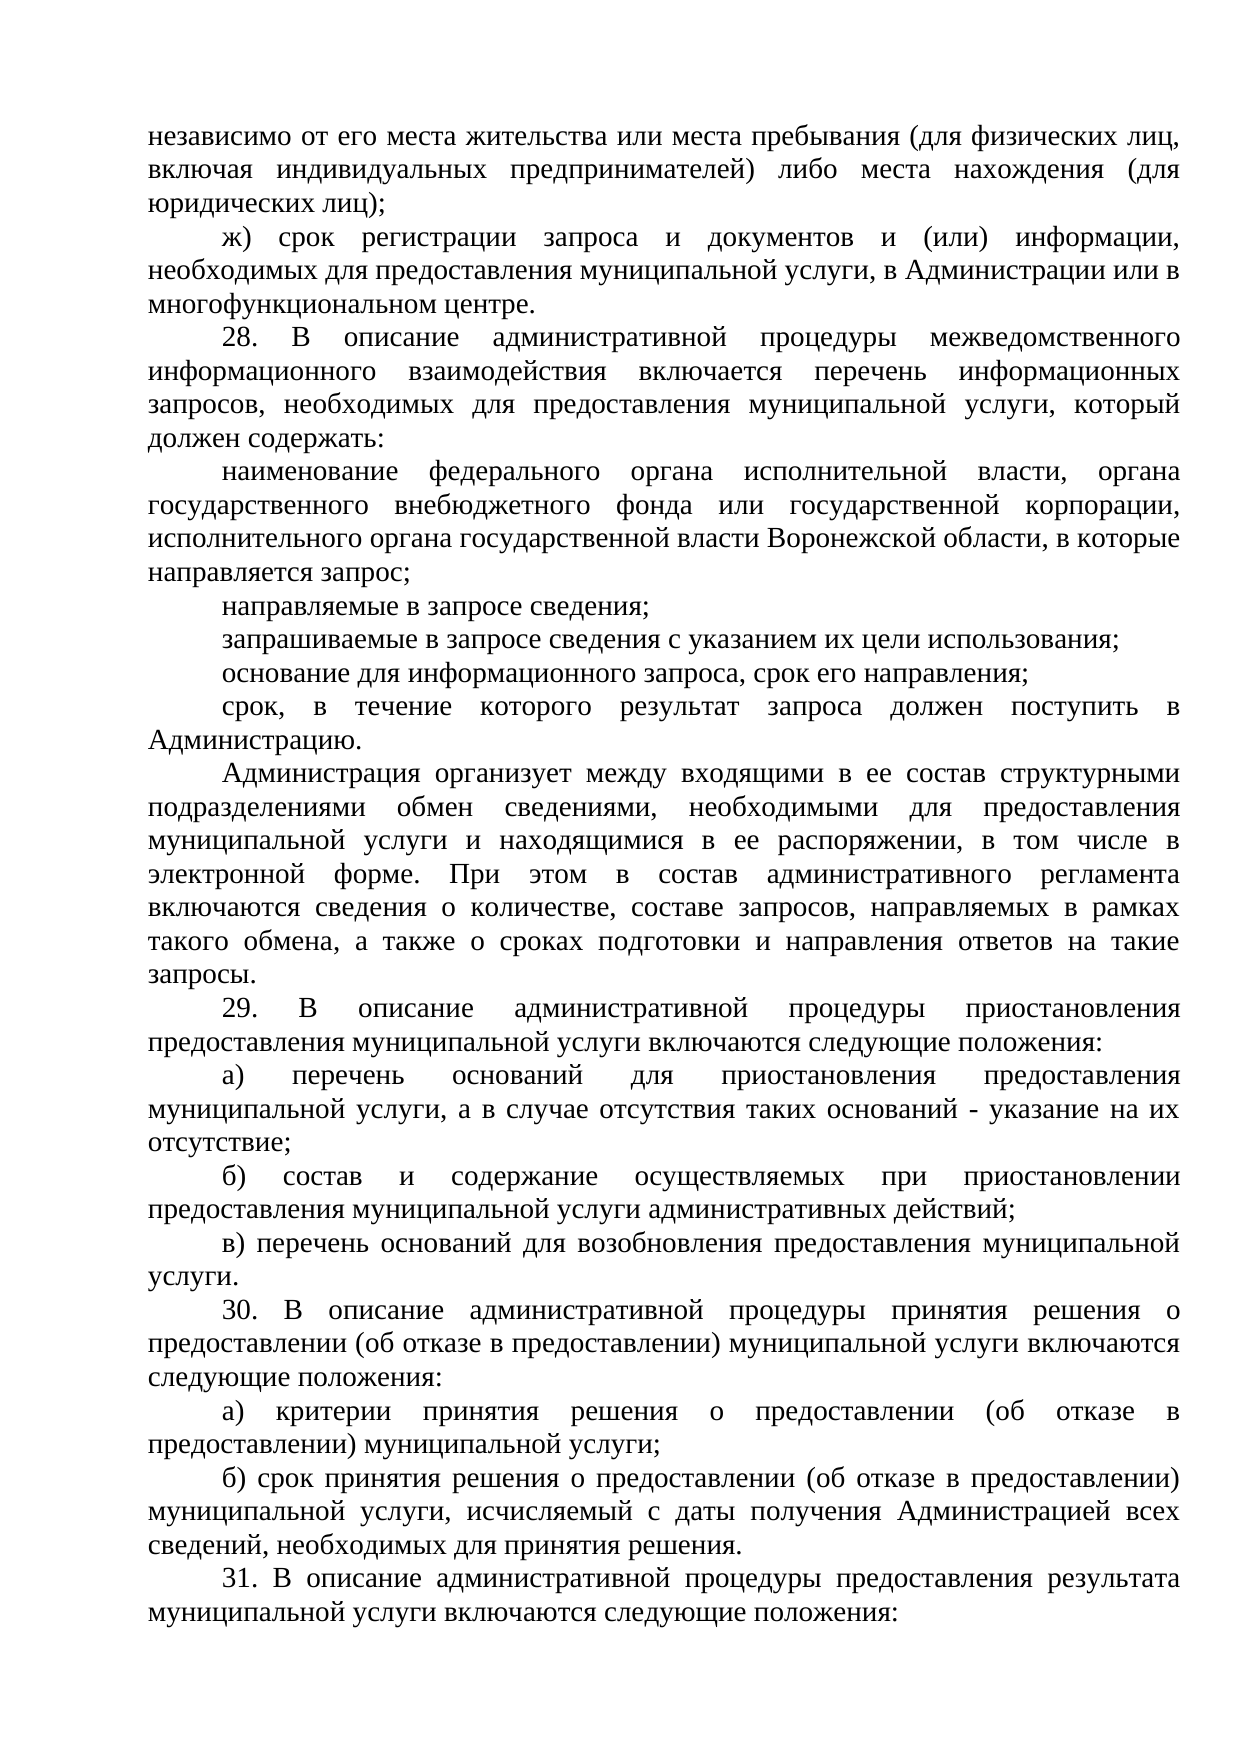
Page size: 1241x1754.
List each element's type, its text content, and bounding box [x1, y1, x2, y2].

text Администрация организует между входящими в ее состав структурными подразделениями обмен сведениями, необходимыми для предоставления муниципальной услуги и находящимися в ее распоряжении, в том числе в электронной форме. При этом в состав административного регламента включаются сведения о количестве, составе запросов, направляемых в рамках такого обмена, а также о сроках подготовки и направления ответов на такие запросы. [148, 755, 1181, 990]
text 31. В описание административной процедуры предоставления результата муниципальной услуги включаются следующие положения: [148, 1560, 1181, 1627]
text основание для информационного запроса, срок его направления; [148, 655, 1181, 688]
text срок, в течение которого результат запроса должен поступить в Администрацию. [148, 688, 1181, 755]
text а) критерии принятия решения о предоставлении (об отказе в предоставлении) муниципальной услуги; [148, 1393, 1181, 1460]
text ж) срок регистрации запроса и документов и (или) информации, необходимых для предоставления муниципальной услуги, в Администрации или в многофункциональном центре. [148, 219, 1181, 319]
text 28. В описание административной процедуры межведомственного информационного взаимодействия включается перечень информационных запросов, необходимых для предоставления муниципальной услуги, который должен содержать: [148, 319, 1181, 453]
text 29. В описание административной процедуры приостановления предоставления муниципальной услуги включаются следующие положения: [148, 990, 1181, 1057]
text а) перечень оснований для приостановления предоставления муниципальной услуги, а в случае отсутствия таких оснований - указание на их отсутствие; [148, 1057, 1181, 1158]
text 30. В описание административной процедуры принятия решения о предоставлении (об отказе в предоставлении) муниципальной услуги включаются следующие положения: [148, 1292, 1181, 1393]
text б) состав и содержание осуществляемых при приостановлении предоставления муниципальной услуги административных действий; [148, 1158, 1181, 1225]
text б) срок принятия решения о предоставлении (об отказе в предоставлении) муниципальной услуги, исчисляемый с даты получения Администрацией всех сведений, необходимых для принятия решения. [148, 1460, 1181, 1560]
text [148, 118, 1181, 219]
text наименование федерального органа исполнительной власти, органа государственного внебюджетного фонда или государственной корпорации, исполнительного органа государственной власти Воронежской области, в которые направляется запрос; [148, 453, 1181, 588]
text направляемые в запросе сведения; [148, 588, 1181, 621]
text в) перечень оснований для возобновления предоставления муниципальной услуги. [148, 1225, 1181, 1292]
text запрашиваемые в запросе сведения с указанием их цели использования; [148, 621, 1181, 655]
